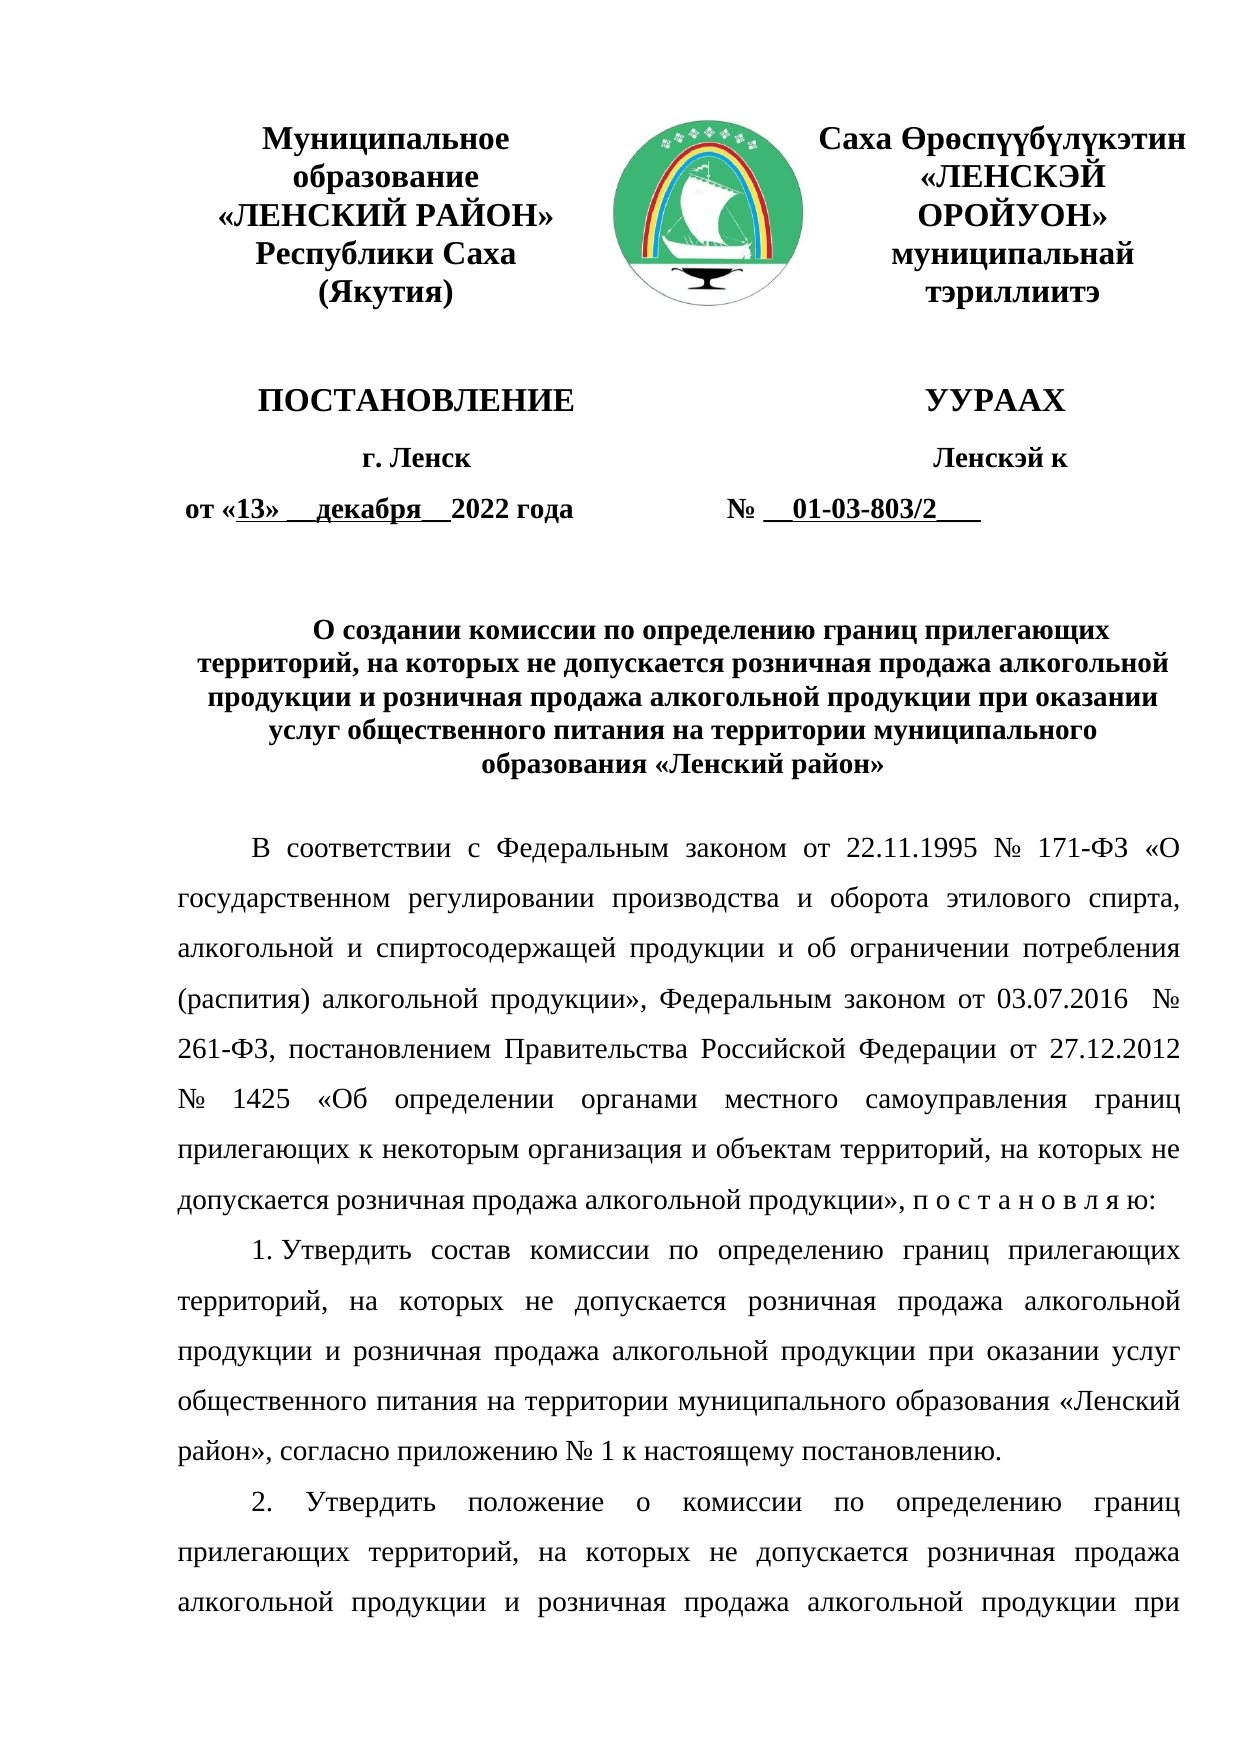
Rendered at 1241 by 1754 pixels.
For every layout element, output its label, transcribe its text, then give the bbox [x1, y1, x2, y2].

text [177, 1484, 1181, 1618]
table_header [598, 118, 818, 337]
table_header О создании комиссии по определению границ прилегающих территорий, на которых не допускается розничная продажа алкогольной продукции и розничная продажа алкогольной продукции при оказании услуг общественного питания на территории муниципального образования «Ленский район» [174, 612, 1192, 779]
text В соответствии с Федеральным законом от 22.11.1995 № 171-ФЗ «О государственном регулировании производства и оборота этилового спирта, алкогольной и спиртосодержащей продукции и об ограничении потребления (распития) алкогольной продукции», Федеральным законом от 03.07.2016 № 261-ФЗ, постановлением Правительства Российской Федерации от 27.12.2012 № 1425 «Об определении органами местного самоуправления границ прилегающих к некоторым организация и объектам территорий, на которых не допускается розничная продажа алкогольной продукции», п о с т а н о в л я ю: [177, 830, 1181, 1216]
table_header Саха Өрөспүүбүлүкэтин «ЛЕНСКЭЙ ОРОЙУОН» муниципальнай тэриллиитэ [818, 118, 1207, 337]
picture [611, 118, 805, 307]
table_header ПОСТАНОВЛЕНИЕ [174, 380, 659, 440]
text 1. Утвердить состав комиссии по определению границ прилегающих территорий, на которых не допускается розничная продажа алкогольной продукции и розничная продажа алкогольной продукции при оказании услуг общественного питания на территории муниципального образования «Ленский район», согласно приложению № 1 к настоящему постановлению. [177, 1232, 1181, 1467]
table_cell Ленскэй к [659, 440, 1181, 492]
table_header Муниципальное образование «ЛЕНСКИЙ РАЙОН» Республики Саха (Якутия) [174, 118, 598, 337]
table_cell от «13» __декабря__2022 года № __01-03-803/2___ [174, 492, 1181, 561]
table_cell г. Ленск [174, 440, 659, 492]
table_header УУРААХ [659, 380, 1181, 440]
